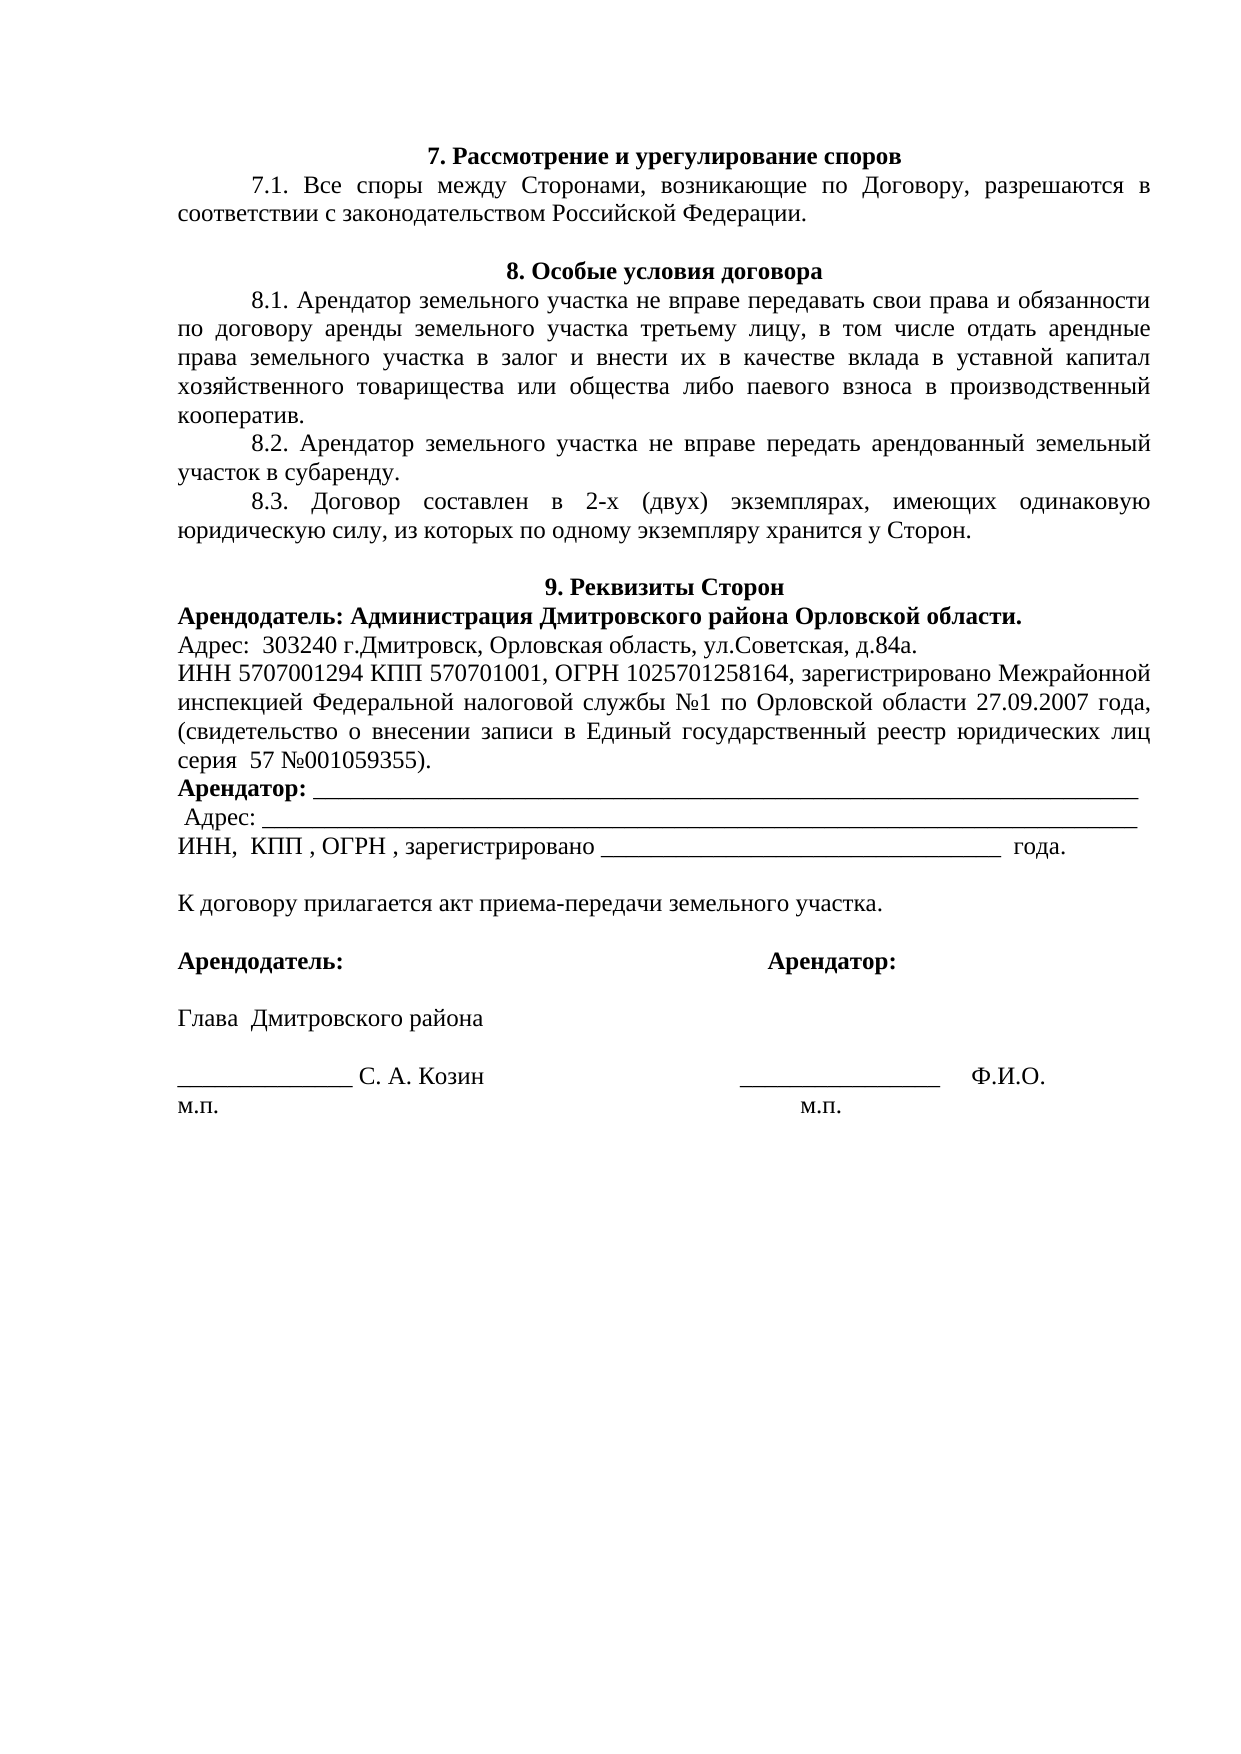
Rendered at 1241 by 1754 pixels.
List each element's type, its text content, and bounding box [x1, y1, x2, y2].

text К договору прилагается акт приема-передачи земельного участка. [177, 888, 1152, 917]
text ______________ С. А. Козин ________________ Ф.И.О. [177, 1061, 1152, 1090]
text 8.2. Арендатор земельного участка не вправе передать арендованный земельный участок в субаренду. [177, 428, 1152, 486]
text 9. Реквизиты Сторон [177, 572, 1152, 601]
text 7.1. Все споры между Сторонами, возникающие по Договору, разрешаются в соответствии с законодательством Российской Федерации. [177, 170, 1152, 227]
text Адрес: 303240 г.Дмитровск, Орловская область, ул.Советская, д.84а. [177, 630, 1152, 658]
text 8.1. Арендатор земельного участка не вправе передавать свои права и обязанности по договору аренды земельного участка третьему лицу, в том числе отдать арендные права земельного участка в залог и внести их в качестве вклада в уставной капитал хозяйственного товарищества или общества либо паевого взноса в производственный кооператив. [177, 285, 1152, 428]
text Арендодатель: Арендатор: [177, 946, 1152, 975]
text Глава Дмитровского района [177, 1003, 1152, 1032]
text м.п. м.п. [177, 1090, 1152, 1118]
text 8. Особые условия договора [177, 256, 1152, 285]
text ИНН, КПП , ОГРН , зарегистрировано ________________________________ года. [177, 831, 1152, 860]
text ИНН 5707001294 КПП 570701001, ОГРН 1025701258164, зарегистрировано Межрайонной инспекцией Федеральной налоговой службы №1 по Орловской области 27.09.2007 года, (свидетельство о внесении записи в Единый государственный реестр юридических лиц серия 57 №001059355). [177, 658, 1152, 773]
text 7. Рассмотрение и урегулирование споров [177, 141, 1152, 170]
text Арендодатель: Администрация Дмитровского района Орловской области. [177, 601, 1152, 630]
text Арендатор: __________________________________________________________________ [177, 773, 1152, 802]
text 8.3. Договор составлен в 2-х (двух) экземплярах, имеющих одинаковую юридическую силу, из которых по одному экземпляру хранится у Сторон. [177, 486, 1152, 543]
text Адрес: ______________________________________________________________________ [177, 802, 1152, 831]
